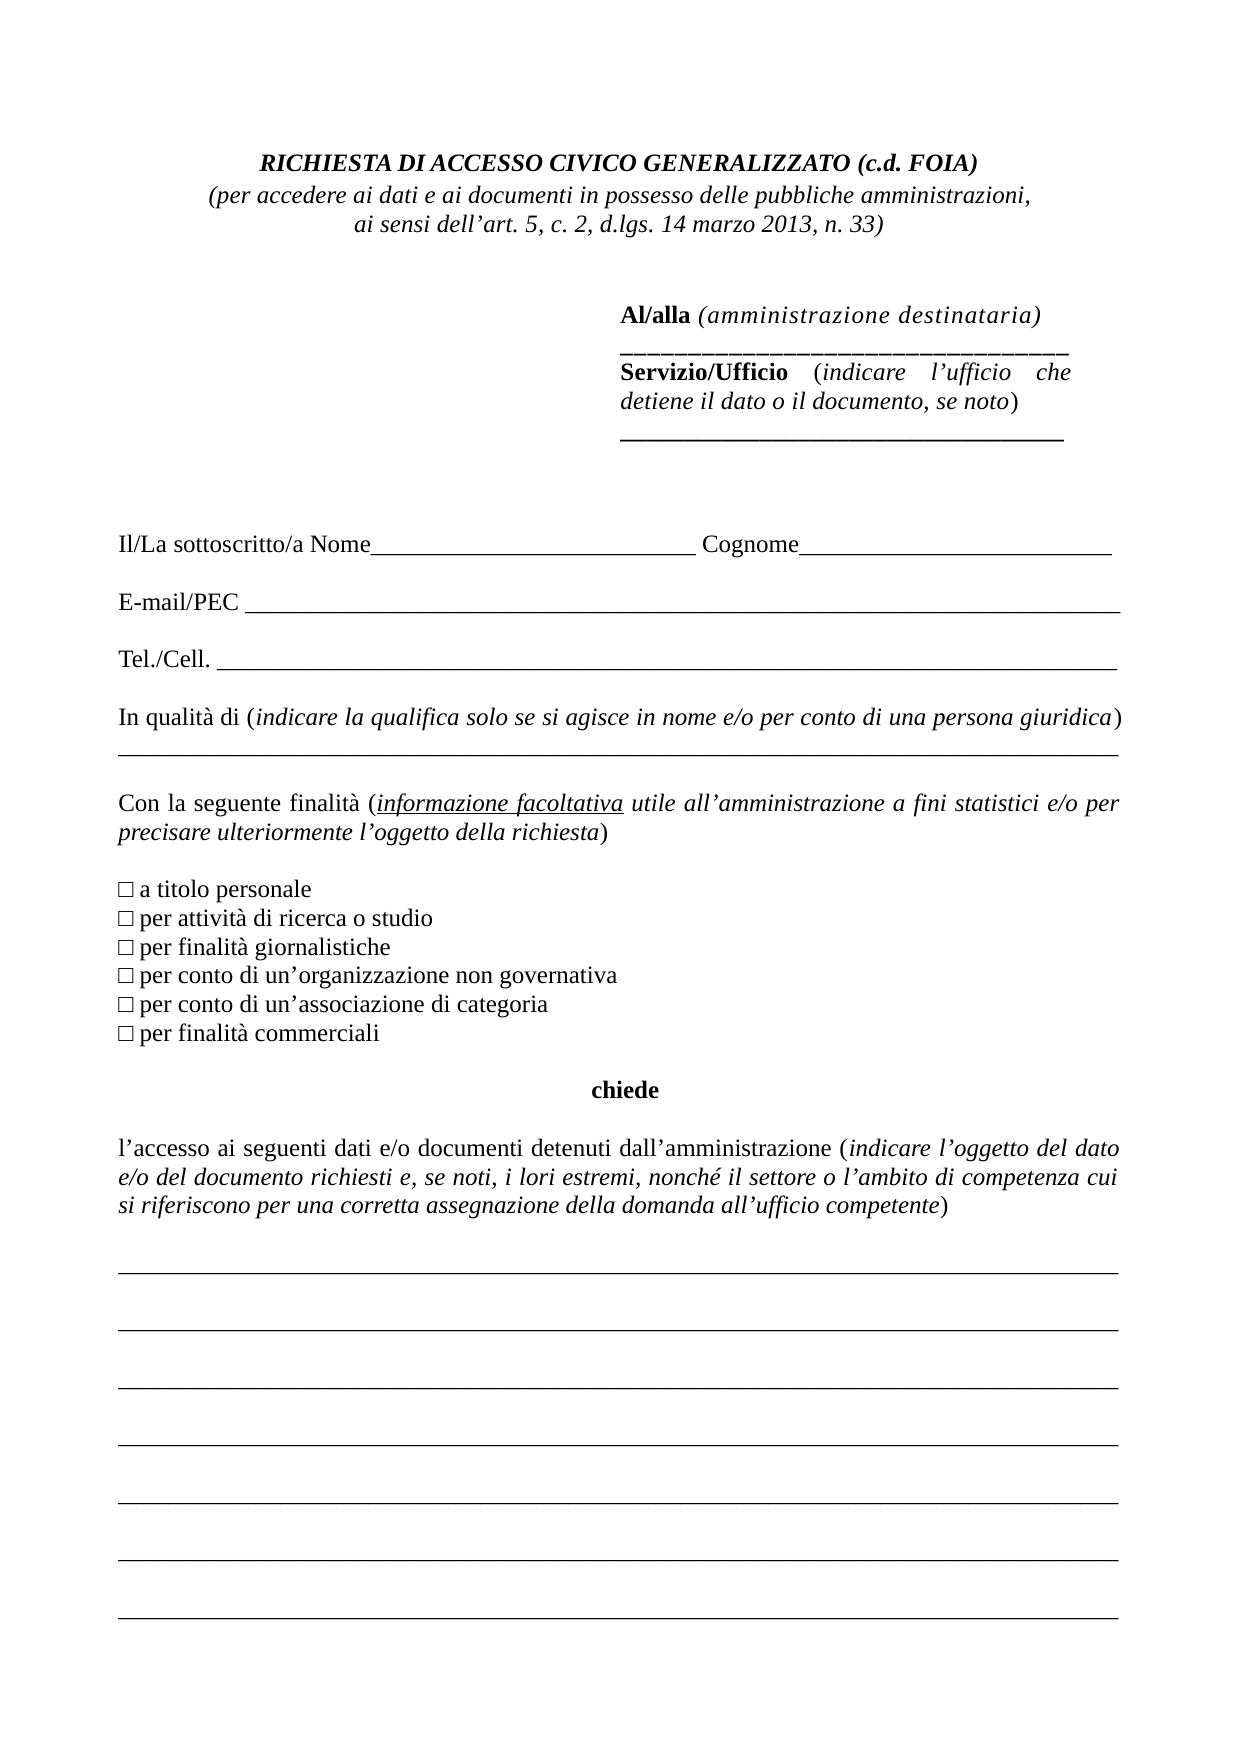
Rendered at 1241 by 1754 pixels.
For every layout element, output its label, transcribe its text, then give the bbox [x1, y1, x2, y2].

text □ per conto di un’associazione di categoria [118, 989, 1122, 1018]
text ________________________________________________________________________________ [118, 1478, 1122, 1507]
text □ per finalità giornalistiche [118, 932, 1122, 960]
text (per accedere ai dati e ai documenti in possesso delle pubbliche amministrazioni, [118, 181, 1122, 209]
text □ per conto di un’organizzazione non governativa [118, 960, 1122, 989]
text Il/La sottoscritto/a Nome__________________________ Cognome_________________________ [118, 529, 1122, 558]
text chiede [118, 1075, 1132, 1104]
text Al/alla (amministrazione destinataria) [620, 300, 1074, 329]
text □ a titolo personale [118, 874, 1122, 903]
text _________________________________ [620, 329, 1074, 357]
text Tel./Cell. ________________________________________________________________________ [118, 644, 1122, 673]
text RICHIESTA DI ACCESSO CIVICO GENERALIZZATO (c.d. FOIA) [118, 148, 1122, 176]
text Con la seguente finalità (informazione facoltativa utile all’amministrazione a fini statistici e/o per precisare ulteriormente l’oggetto della richiesta) [118, 788, 1122, 845]
text ________________________________________________________________________________ [118, 1305, 1122, 1334]
text ________________________________________________________________________________ [118, 1420, 1122, 1449]
text E-mail/PEC ______________________________________________________________________ [118, 587, 1122, 615]
text ___________________________________ [620, 415, 1074, 444]
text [118, 1535, 1122, 1564]
text ________________________________________________________________________________ [118, 1248, 1122, 1277]
text □ per attività di ricerca o studio [118, 903, 1122, 932]
text l’accesso ai seguenti dati e/o documenti detenuti dall’amministrazione (indicare l’oggetto del dato e/o del documento richiesti e, se noti, i lori estremi, nonché il settore o l’ambito di competenza cui si riferiscono per una corretta assegnazione della domanda all’ufficio competente) [118, 1133, 1122, 1219]
text ________________________________________________________________________________ [118, 1363, 1122, 1392]
text □ per finalità commerciali [118, 1018, 1122, 1047]
text In qualità di (indicare la qualifica solo se si agisce in nome e/o per conto di una persona giuridica) ________________________________________________________________________________ [118, 702, 1122, 759]
text Servizio/Ufficio (indicare l’ufficio che detiene il dato o il documento, se noto) [620, 357, 1074, 415]
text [118, 1593, 1122, 1622]
text ai sensi dell’art. 5, c. 2, d.lgs. 14 marzo 2013, n. 33) [118, 209, 1122, 238]
